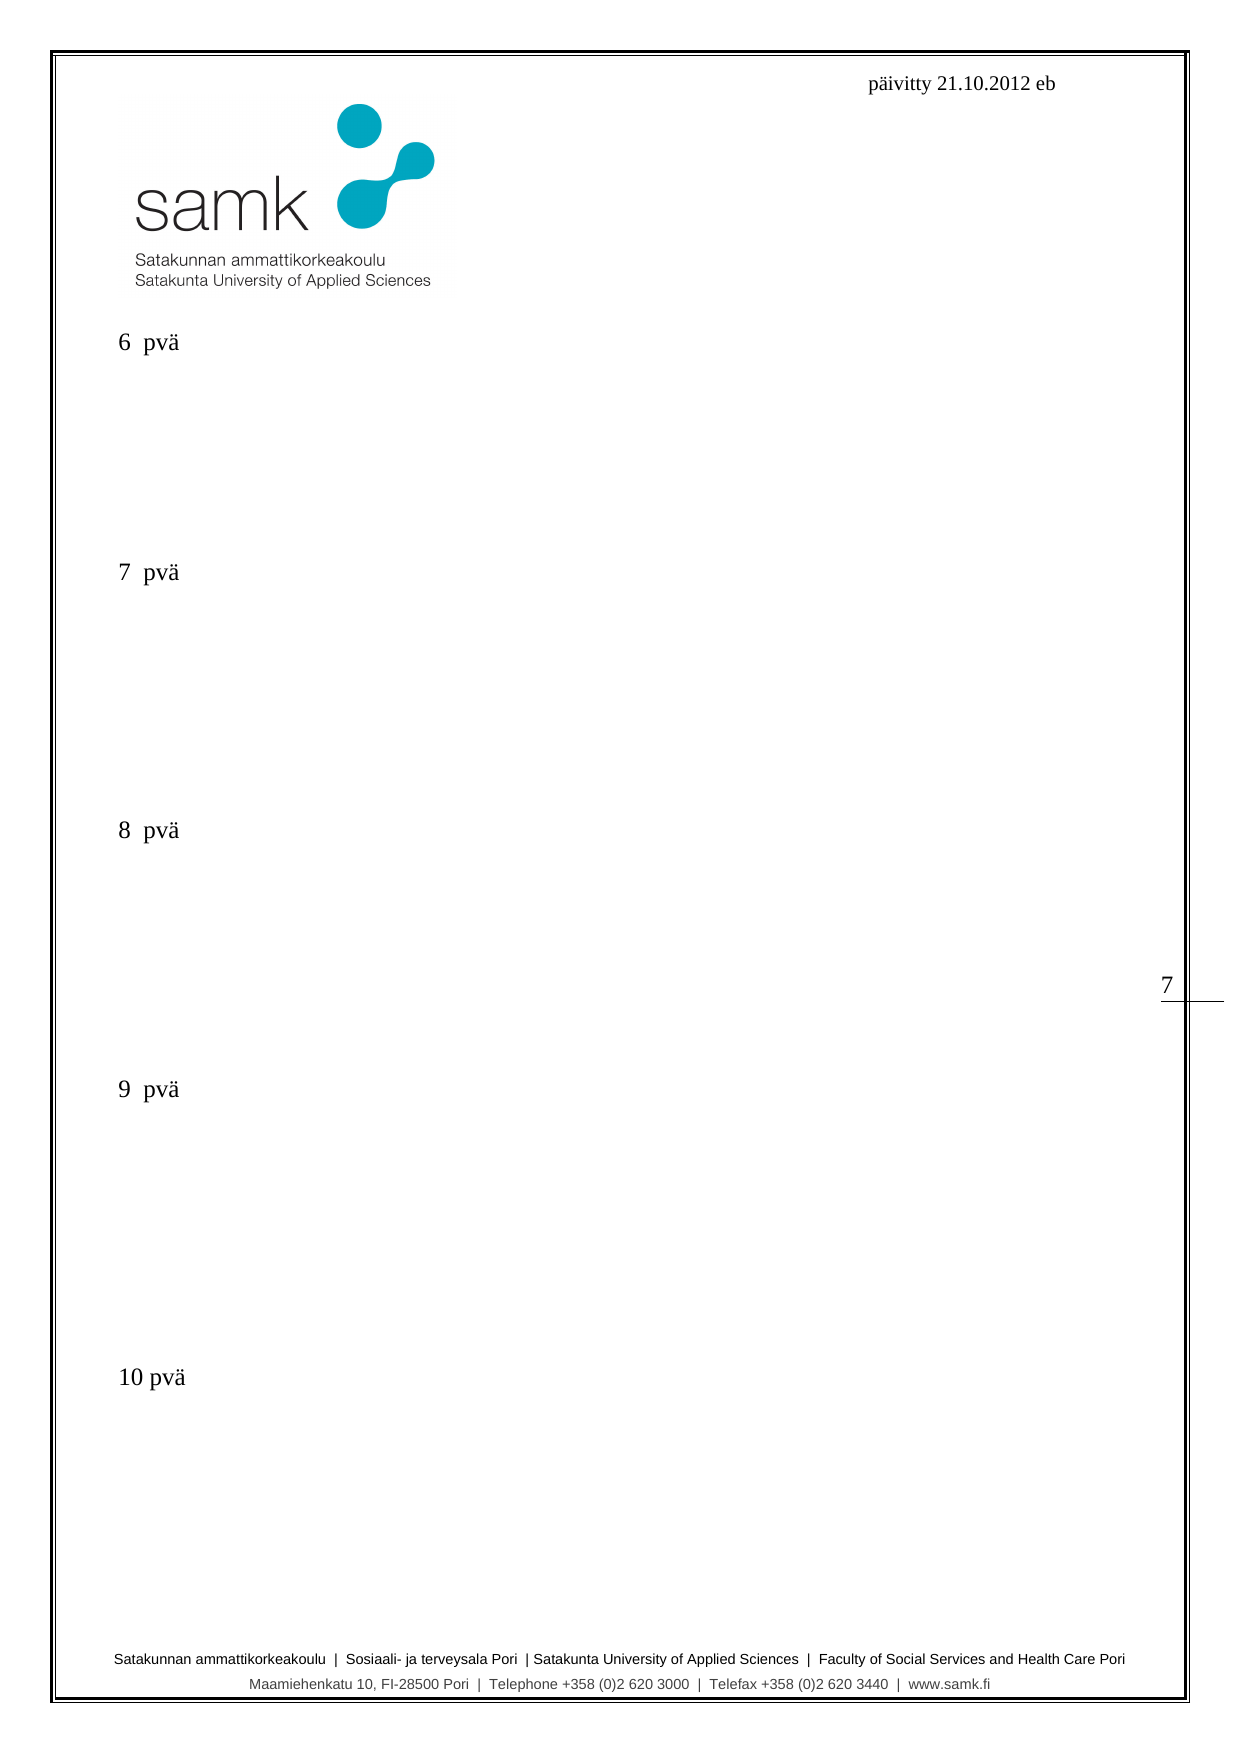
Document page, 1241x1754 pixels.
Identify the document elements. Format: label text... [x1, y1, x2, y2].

picture [118, 94, 458, 298]
text 9 pvä [118, 1074, 1122, 1103]
text 7 pvä [118, 557, 1122, 585]
text 10 pvä [118, 1362, 1122, 1390]
text 8 pvä [118, 815, 1122, 844]
text 6 pvä [118, 327, 1122, 355]
